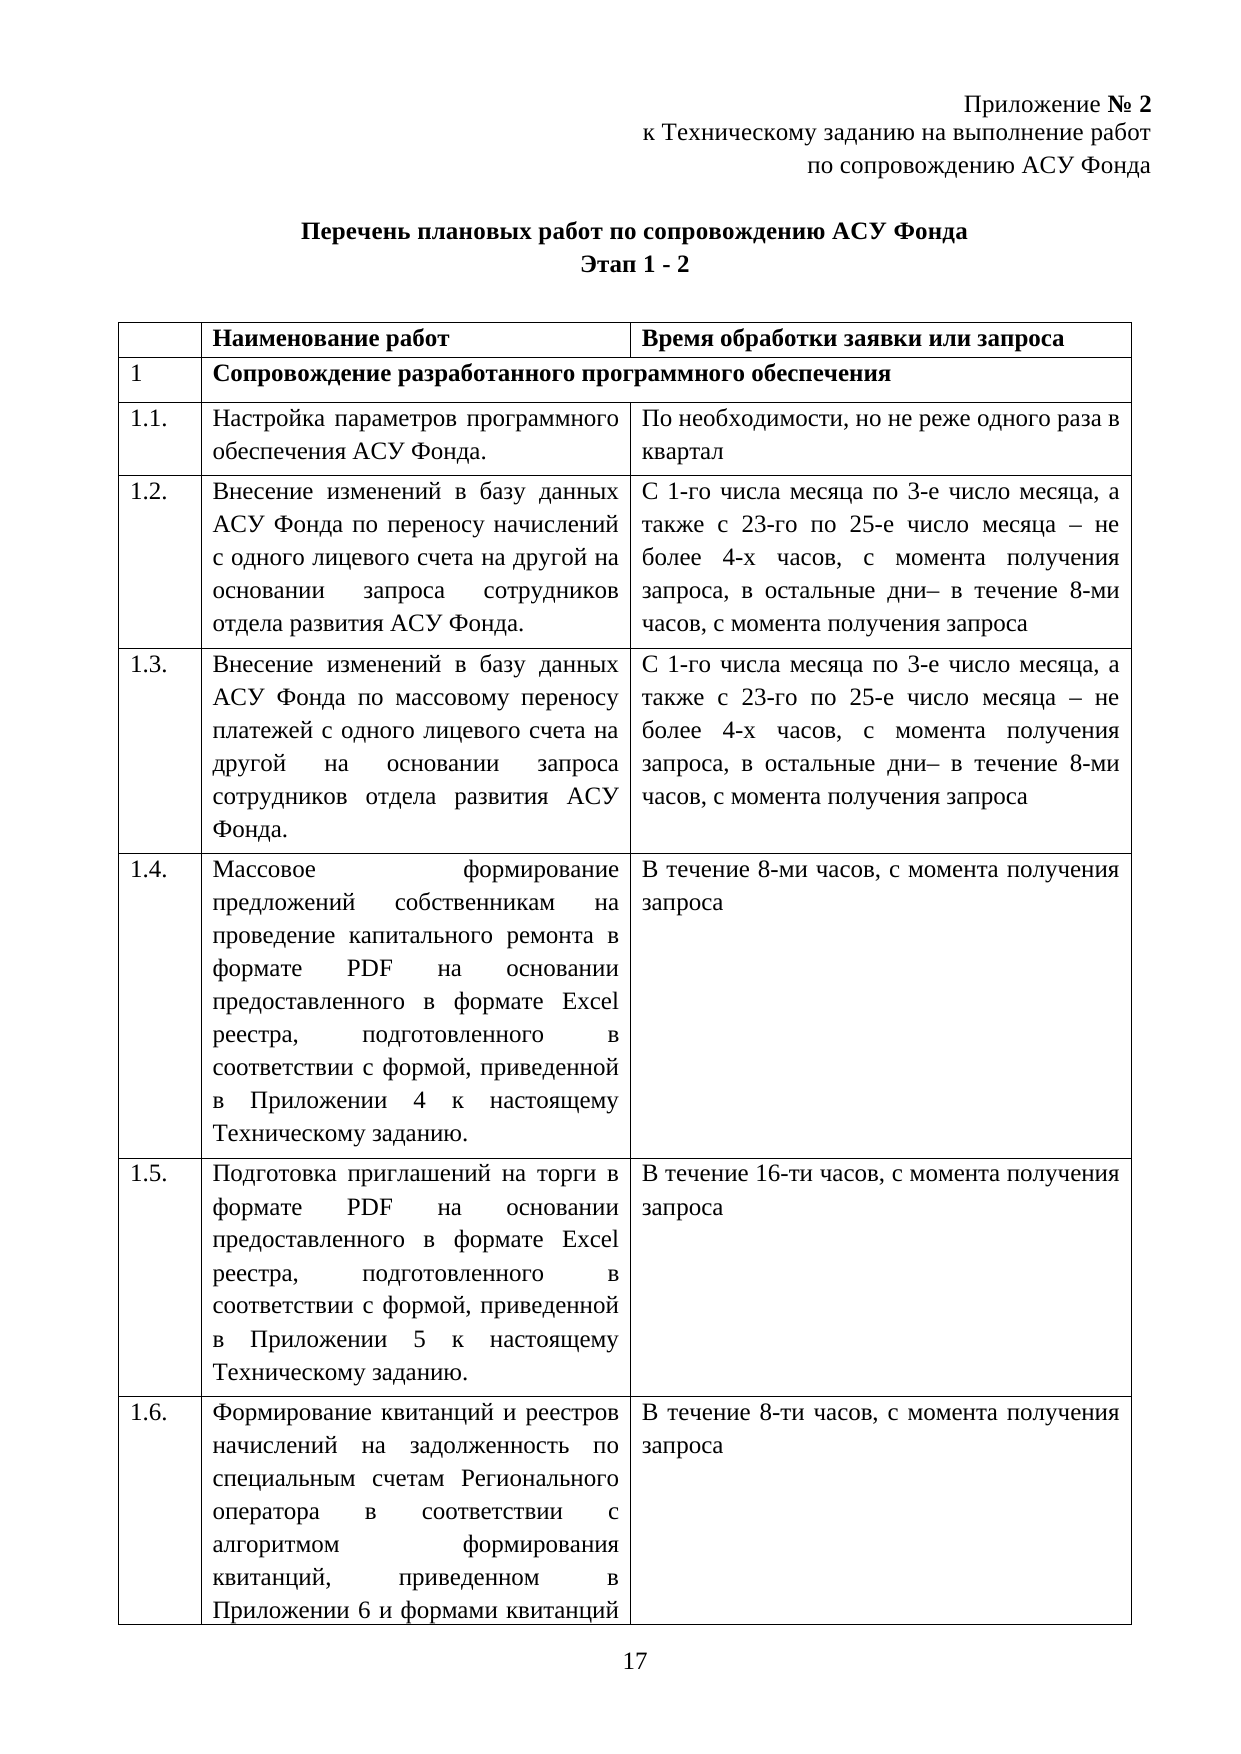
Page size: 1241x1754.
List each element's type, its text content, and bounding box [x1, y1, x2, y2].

table_cell 1.3. [119, 649, 201, 853]
table_cell 1.2. [119, 476, 201, 648]
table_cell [202, 1397, 630, 1624]
table_header [119, 323, 201, 357]
text Перечень плановых работ по сопровождению АСУ Фонда [118, 216, 1152, 245]
text Приложение № 2 [118, 89, 1152, 117]
table_cell 1.1. [119, 403, 201, 475]
text к Техническому заданию на выполнение работ [118, 117, 1152, 146]
table_cell 1.4. [119, 854, 201, 1157]
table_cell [631, 1397, 1131, 1624]
table_cell С 1-го числа месяца по 3-е число месяца, а также с 23-го по 25-е число месяца – не более 4-х часов, с момента получения запроса, в остальные дни– в течение 8-ми часов, с момента получения запроса [631, 649, 1131, 853]
table_header Наименование работ [202, 323, 630, 357]
table_cell С 1-го числа месяца по 3-е число месяца, а также с 23-го по 25-е число месяца – не более 4-х часов, с момента получения запроса, в остальные дни– в течение 8-ми часов, с момента получения запроса [631, 476, 1131, 648]
table_cell Сопровождение разработанного программного обеспечения [202, 358, 1131, 402]
table_cell Внесение изменений в базу данных АСУ Фонда по переносу начислений с одного лицевого счета на другой на основании запроса сотрудников отдела развития АСУ Фонда. [202, 476, 630, 648]
table_cell Настройка параметров программного обеспечения АСУ Фонда. [202, 403, 630, 475]
table_cell 1 [119, 358, 201, 402]
table_cell 1.6. [119, 1397, 201, 1624]
table_cell В течение 16-ти часов, с момента получения запроса [631, 1159, 1131, 1396]
text по сопровождению АСУ Фонда [118, 150, 1152, 179]
table_cell 1.5. [119, 1159, 201, 1396]
table_cell В течение 8-ми часов, с момента получения запроса [631, 854, 1131, 1157]
table_cell По необходимости, но не реже одного раза в квартал [631, 403, 1131, 475]
text Этап 1 - 2 [118, 249, 1152, 278]
table_cell Массовое формирование предложений собственникам на проведение капитального ремонта в формате PDF на основании предоставленного в формате Excel реестра, подготовленного в соответствии с формой, приведенной в Приложении 4 к настоящему Техническому заданию. [202, 854, 630, 1157]
table_header Время обработки заявки или запроса [631, 323, 1131, 357]
table_cell Внесение изменений в базу данных АСУ Фонда по массовому переносу платежей с одного лицевого счета на другой на основании запроса сотрудников отдела развития АСУ Фонда. [202, 649, 630, 853]
table_cell Подготовка приглашений на торги в формате PDF на основании предоставленного в формате Excel реестра, подготовленного в соответствии с формой, приведенной в Приложении 5 к настоящему Техническому заданию. [202, 1159, 630, 1396]
